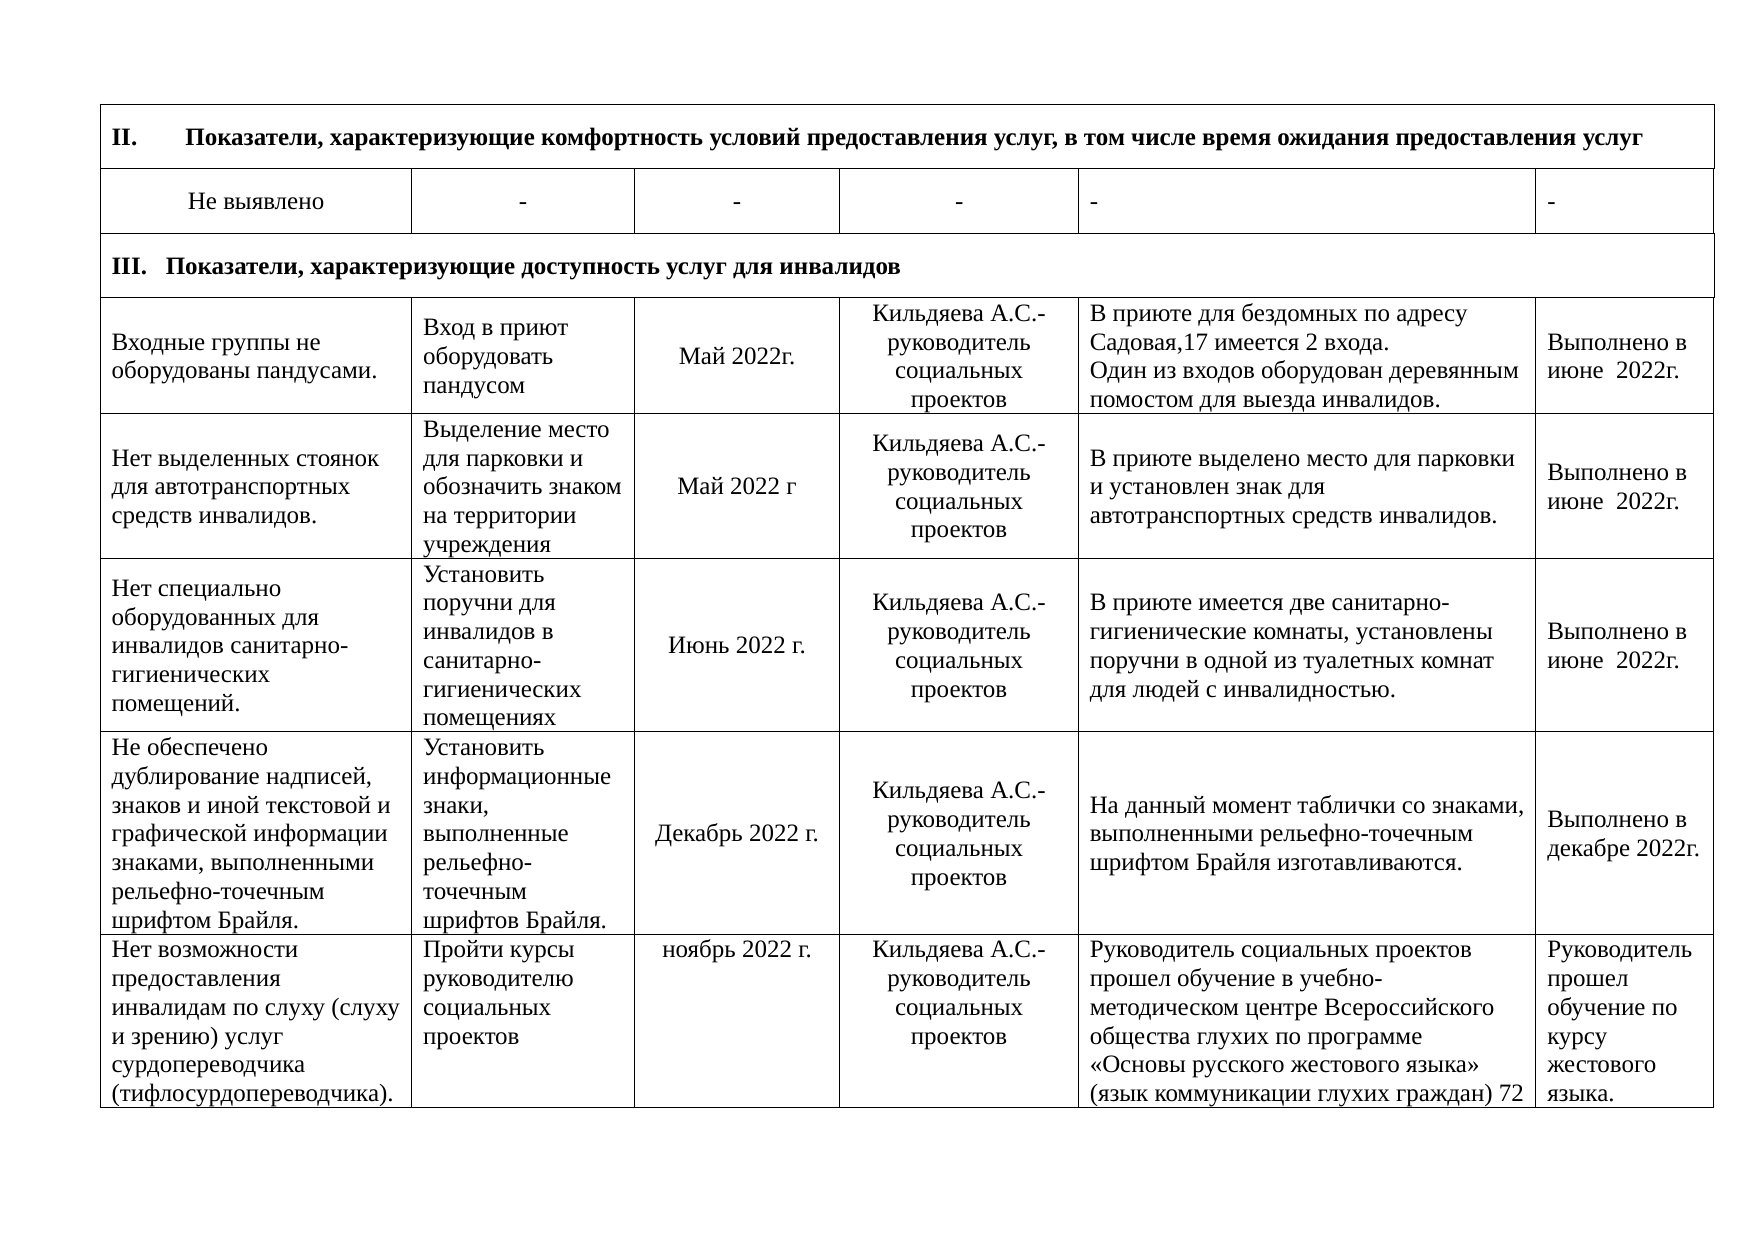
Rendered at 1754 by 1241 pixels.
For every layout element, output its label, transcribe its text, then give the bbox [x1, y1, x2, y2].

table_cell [840, 935, 1078, 1107]
table_cell ноябрь 2022 г. [635, 935, 839, 1107]
table_cell Выполнено в июне 2022г. [1536, 298, 1713, 413]
table_cell Выполнено в июне 2022г. [1536, 414, 1713, 558]
table_cell Установить поручни для инвалидов в санитарно-гигиенических помещениях [412, 559, 634, 731]
table_cell Выделение место для парковки и обозначить знаком на территории учреждения [412, 414, 634, 558]
table_cell Кильдяева А.С.- руководитель социальных проектов [840, 414, 1078, 558]
table_cell Кильдяева А.С.- руководитель социальных проектов [840, 732, 1078, 933]
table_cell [1079, 935, 1535, 1107]
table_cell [412, 935, 634, 1107]
table_cell Входные группы не оборудованы пандусами. [101, 298, 411, 413]
table_cell Не обеспечено дублирование надписей, знаков и иной текстовой и графической информации знаками, выполненными рельефно-точечным шрифтом Брайля. [101, 732, 411, 933]
table_cell - [1079, 169, 1535, 232]
table_cell В приюте имеется две санитарно-гигиенические комнаты, установлены поручни в одной из туалетных комнат для людей с инвалидностью. [1079, 559, 1535, 731]
table_cell Кильдяева А.С.- руководитель социальных проектов [840, 559, 1078, 731]
table_cell Установить информационные знаки, выполненные рельефно-точечным шрифтов Брайля. [412, 732, 634, 933]
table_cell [101, 935, 411, 1107]
table_cell Июнь 2022 г. [635, 559, 839, 731]
table_cell Нет выделенных стоянок для автотранспортных средств инвалидов. [101, 414, 411, 558]
table_cell Май 2022 г [635, 414, 839, 558]
table_cell Кильдяева А.С.- руководитель социальных проектов [840, 298, 1078, 413]
table_cell Не выявлено [101, 169, 411, 232]
table_cell - [412, 169, 634, 232]
table_cell II. Показатели, характеризующие комфортность условий предоставления услуг, в том числе время ожидания предоставления услуг [101, 105, 1714, 168]
table_cell Выполнено в июне 2022г. [1536, 559, 1713, 731]
table_cell Май 2022г. [635, 298, 839, 413]
table_cell На данный момент таблички со знаками, выполненными рельефно-точечным шрифтом Брайля изготавливаются. [1079, 732, 1535, 933]
table_cell Вход в приют оборудовать пандусом [412, 298, 634, 413]
table_cell III. Показатели, характеризующие доступность услуг для инвалидов [101, 234, 1714, 297]
table_cell - [1536, 169, 1713, 232]
table_cell Декабрь 2022 г. [635, 732, 839, 933]
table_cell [1536, 935, 1713, 1107]
table_cell - [840, 169, 1078, 232]
table_cell Выполнено в декабре 2022г. [1536, 732, 1713, 933]
table_cell В приюте для бездомных по адресу Садовая,17 имеется 2 входа. Один из входов оборудован деревянным помостом для выезда инвалидов. [1079, 298, 1535, 413]
table_cell - [635, 169, 839, 232]
table_cell Нет специально оборудованных для инвалидов санитарно-гигиенических помещений. [101, 559, 411, 731]
table_cell В приюте выделено место для парковки и установлен знак для автотранспортных средств инвалидов. [1079, 414, 1535, 558]
